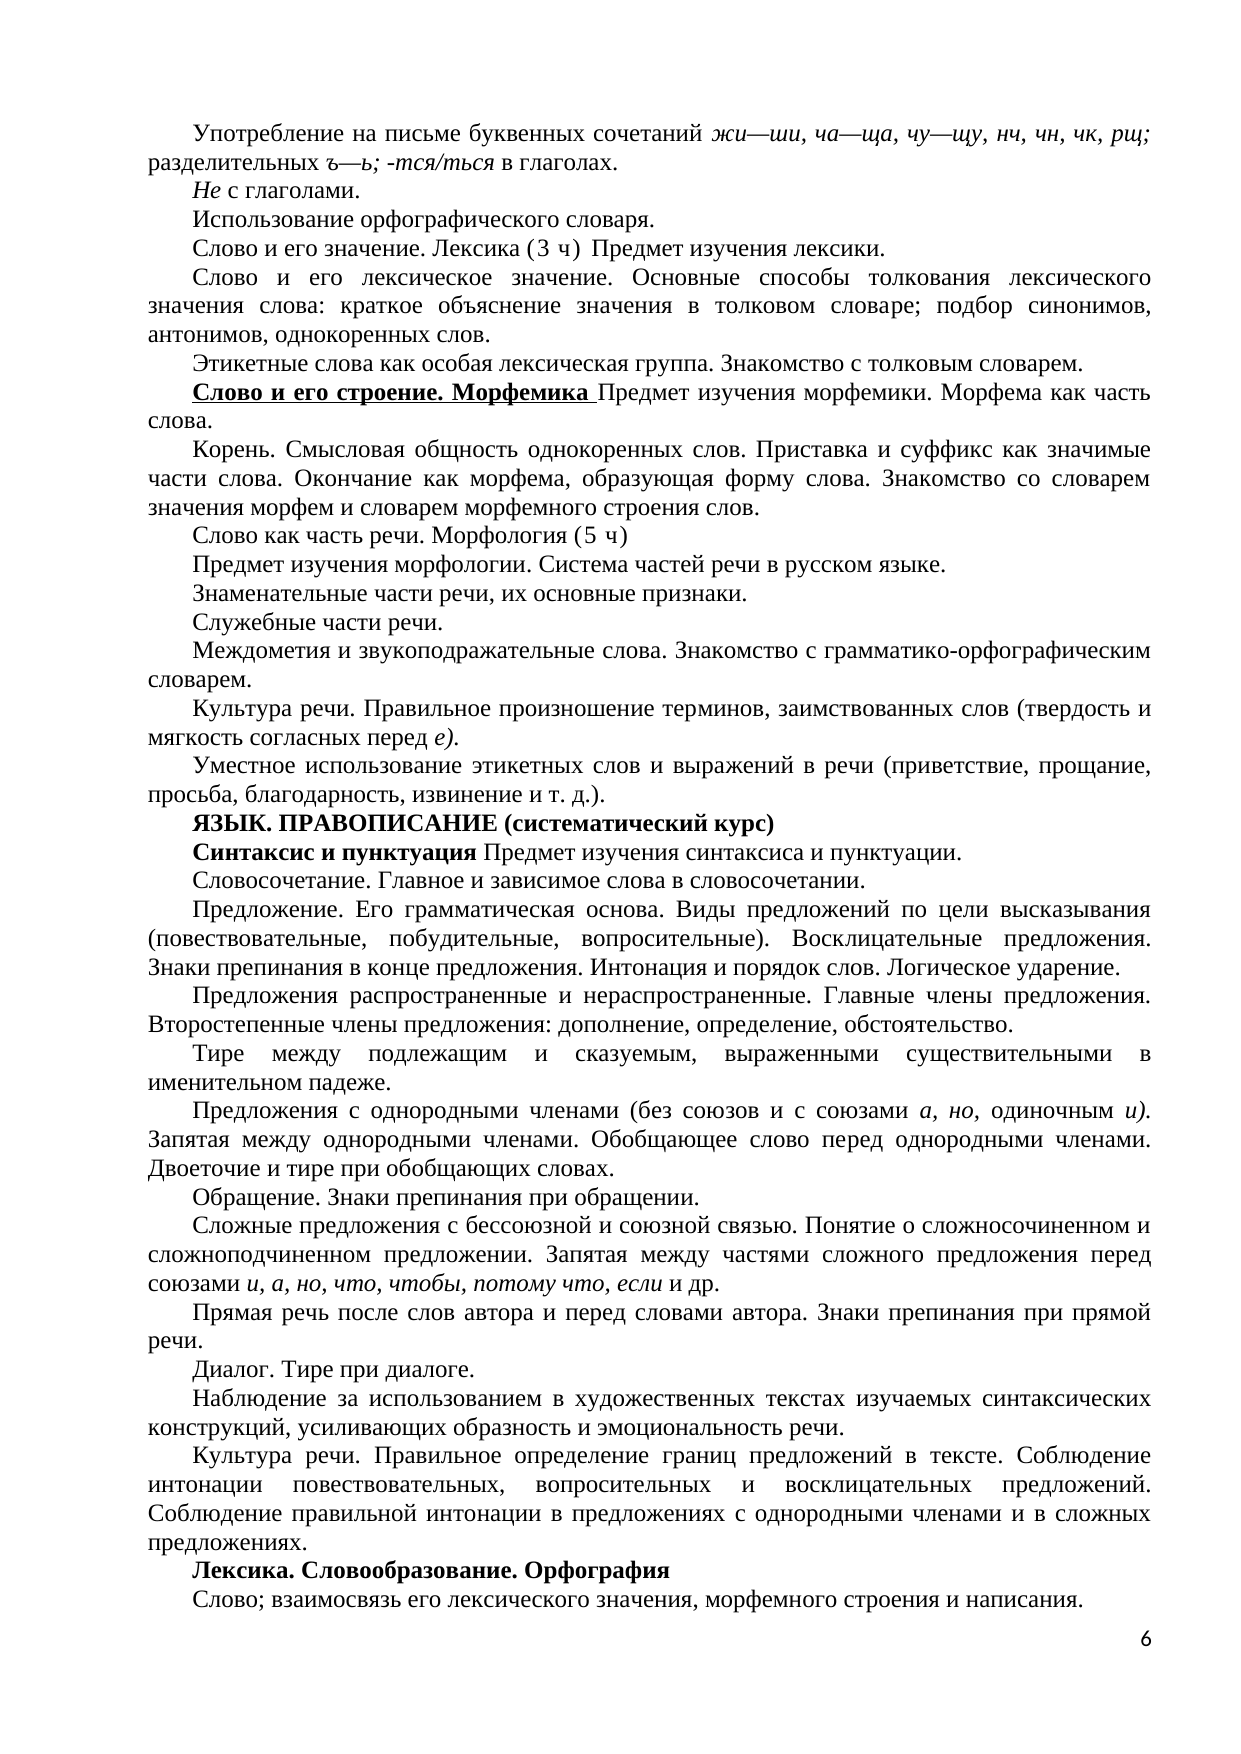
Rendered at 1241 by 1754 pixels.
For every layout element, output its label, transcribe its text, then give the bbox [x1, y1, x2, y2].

text Лексика. Словообразование. Орфография [148, 1556, 1152, 1584]
text Предложения распространенные и нераспространенные. Главные члены предложения. Второстепенные члены предложения: дополнение, определение, обстоятельство. [148, 981, 1152, 1038]
text Синтаксис и пунктуация Предмет изучения синтаксиса и пунктуации. [148, 837, 1152, 866]
text Предмет изучения морфологии. Система частей речи в русском языке. [148, 549, 1152, 578]
text Предложение. Его грамматическая основа. Виды предложений по цели высказывания (повествовательные, побудительные, вопросительные). Восклицательные предложения. Знаки препинания в конце предложения. Интонация и порядок слов. Логическое ударение. [148, 894, 1152, 981]
text Слово; взаимосвязь его лексического значения, морфемного строения и написания. [148, 1584, 1152, 1613]
text Слово как часть речи. Морфология (5 ч) [148, 521, 1152, 549]
text ЯЗЫК. ПРАВОПИСАНИЕ (систематический курс) [148, 808, 1152, 837]
text Слово и его значение. Лексика (3 ч) Предмет изучения лексики. [148, 233, 1152, 262]
text Междометия и звукоподражательные слова. Знакомство с грамматико-орфографическим словарем. [148, 636, 1152, 693]
text Служебные части речи. [148, 607, 1152, 636]
text Предложения с однородными членами (без союзов и с союзами а, но, одиночным и). Запятая между однородными членами. Обобщающее слово перед однородными членами. Двоеточие и тире при обобщающих словах. [148, 1096, 1152, 1182]
text Культура речи. Правильное определение границ предложений в тексте. Соблюдение интонации повествовательных, вопросительных и восклицательных предложений. Соблюдение правильной интонации в предложениях с однородными членами и в сложных предложениях. [148, 1441, 1152, 1556]
text Слово и его строение. Морфемика Предмет изучения морфемики. Морфема как часть слова. [148, 377, 1152, 434]
text Знаменательные части речи, их основные признаки. [148, 578, 1152, 607]
text Не с глаголами. [148, 176, 1152, 204]
text Слово и его лексическое значение. Основные способы толкования лексического значения слова: краткое объяснение значения в толковом словаре; подбор синонимов, антонимов, однокоренных слов. [148, 262, 1152, 348]
text Культура речи. Правильное произношение терминов, заимствованных слов (твердость и мягкость согласных перед е). [148, 693, 1152, 751]
text Обращение. Знаки препинания при обращении. [148, 1182, 1152, 1211]
text Корень. Смысловая общность однокоренных слов. Приставка и суффикс как значимые части слова. Окончание как морфема, образующая форму слова. Знакомство со словарем значения морфем и словарем морфемного строения слов. [148, 434, 1152, 521]
text Использование орфографического словаря. [148, 204, 1152, 233]
text Тире между подлежащим и сказуемым, выраженными существительными в именительном падеже. [148, 1038, 1152, 1096]
text Этикетные слова как особая лексическая группа. Знакомство с толковым словарем. [148, 348, 1152, 377]
text Употребление на письме буквенных сочетаний жи—ши, ча—ща, чу—щу, нч, чн, чк, рщ; разделительных ъ—ь; -тся/ться в глаголах. [148, 118, 1152, 176]
text Диалог. Тире при диалоге. [148, 1354, 1152, 1383]
text Сложные предложения с бессоюзной и союзной связью. Понятие о сложносочиненном и сложноподчиненном предложении. Запятая между частями сложного предложения перед союзами и, а, но, что, чтобы, потому что, если и др. [148, 1211, 1152, 1297]
text Уместное использование этикетных слов и выражений в речи (приветствие, прощание, просьба, благодарность, извинение и т. д.). [148, 751, 1152, 808]
text Словосочетание. Главное и зависимое слова в словосочетании. [148, 866, 1152, 894]
text Наблюдение за использованием в художественных текстах изучаемых синтаксических конструкций, усиливающих образность и эмоциональность речи. [148, 1383, 1152, 1441]
text Прямая речь после слов автора и перед словами автора. Знаки препинания при прямой речи. [148, 1297, 1152, 1354]
